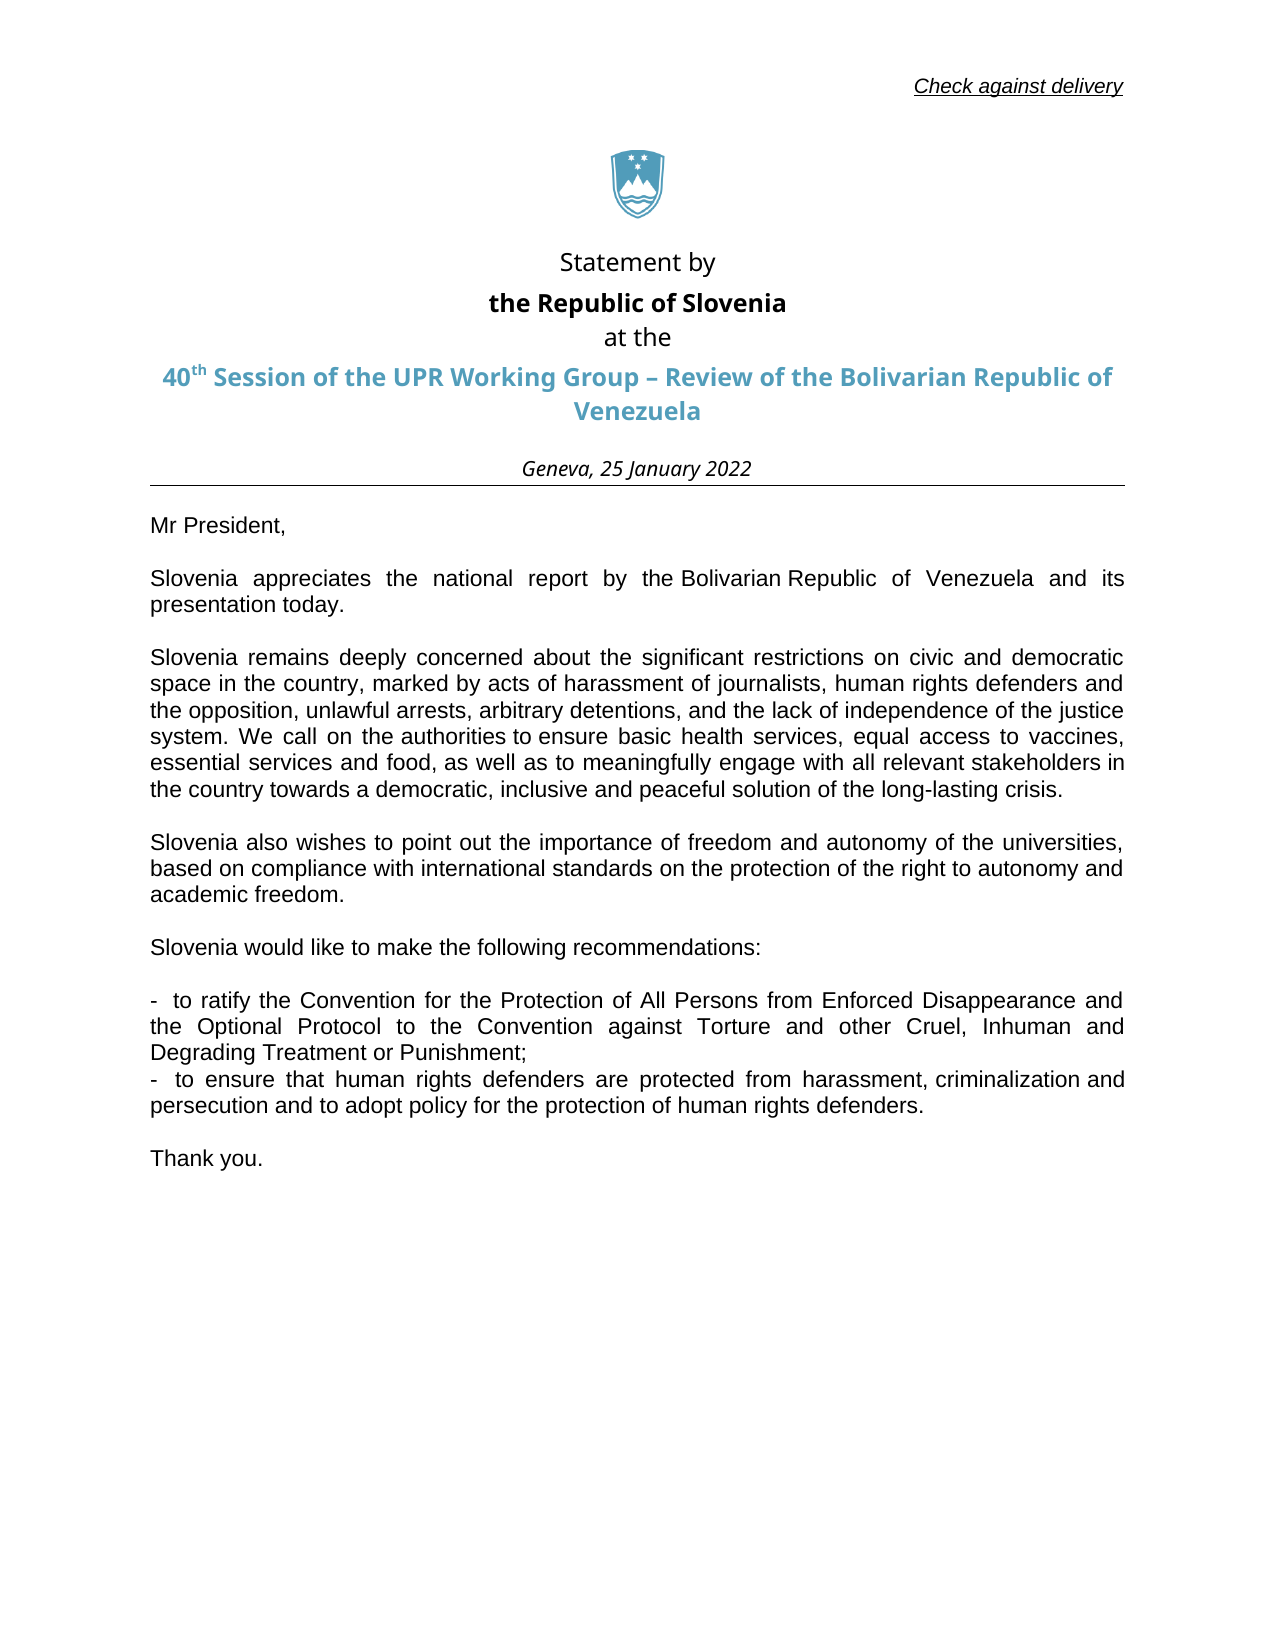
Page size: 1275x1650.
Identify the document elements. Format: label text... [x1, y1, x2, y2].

text Slovenia remains deeply concerned about the significant restrictions on civic and democratic space in the country, marked by acts of harassment of journalists, human rights defenders and the opposition, unlawful arrests, arbitrary detentions, and the lack of independence of the justice system. We call on the authorities to ensure basic health services, equal access to vaccines, essential services and food, as well as to meaningfully engage with all relevant stakeholders in the country towards a democratic, inclusive and peaceful solution of the long-lasting crisis. [150, 644, 1125, 802]
text Slovenia appreciates the national report by the Bolivarian Republic of Venezuela and its presentation today. [150, 565, 1125, 618]
text - to ratify the Convention for the Protection of All Persons from Enforced Disappearance and the Optional Protocol to the Convention against Torture and other Cruel, Inhuman and Degrading Treatment or Punishment; [150, 987, 1125, 1066]
text Thank you. [150, 1145, 1125, 1171]
text Slovenia also wishes to point out the importance of freedom and autonomy of the universities, based on compliance with international standards on the protection of the right to autonomy and academic freedom. [150, 828, 1125, 907]
text the Republic of Slovenia [150, 285, 1125, 319]
text Geneva, 25 January 2022 [150, 454, 1125, 485]
text 40th Session of the UPR Working Group – Review of the Bolivarian Republic of Venezuela [150, 360, 1125, 428]
text Slovenia would like to make the following recommendations: [150, 934, 1125, 960]
text Mr President, [150, 512, 1125, 538]
text - to ensure that human rights defenders are protected from harassment, criminalization and persecution and to adopt policy for the protection of human rights defenders. [150, 1066, 1125, 1118]
text at the [150, 319, 1125, 353]
text Statement by [150, 245, 1125, 279]
picture [610, 150, 665, 219]
